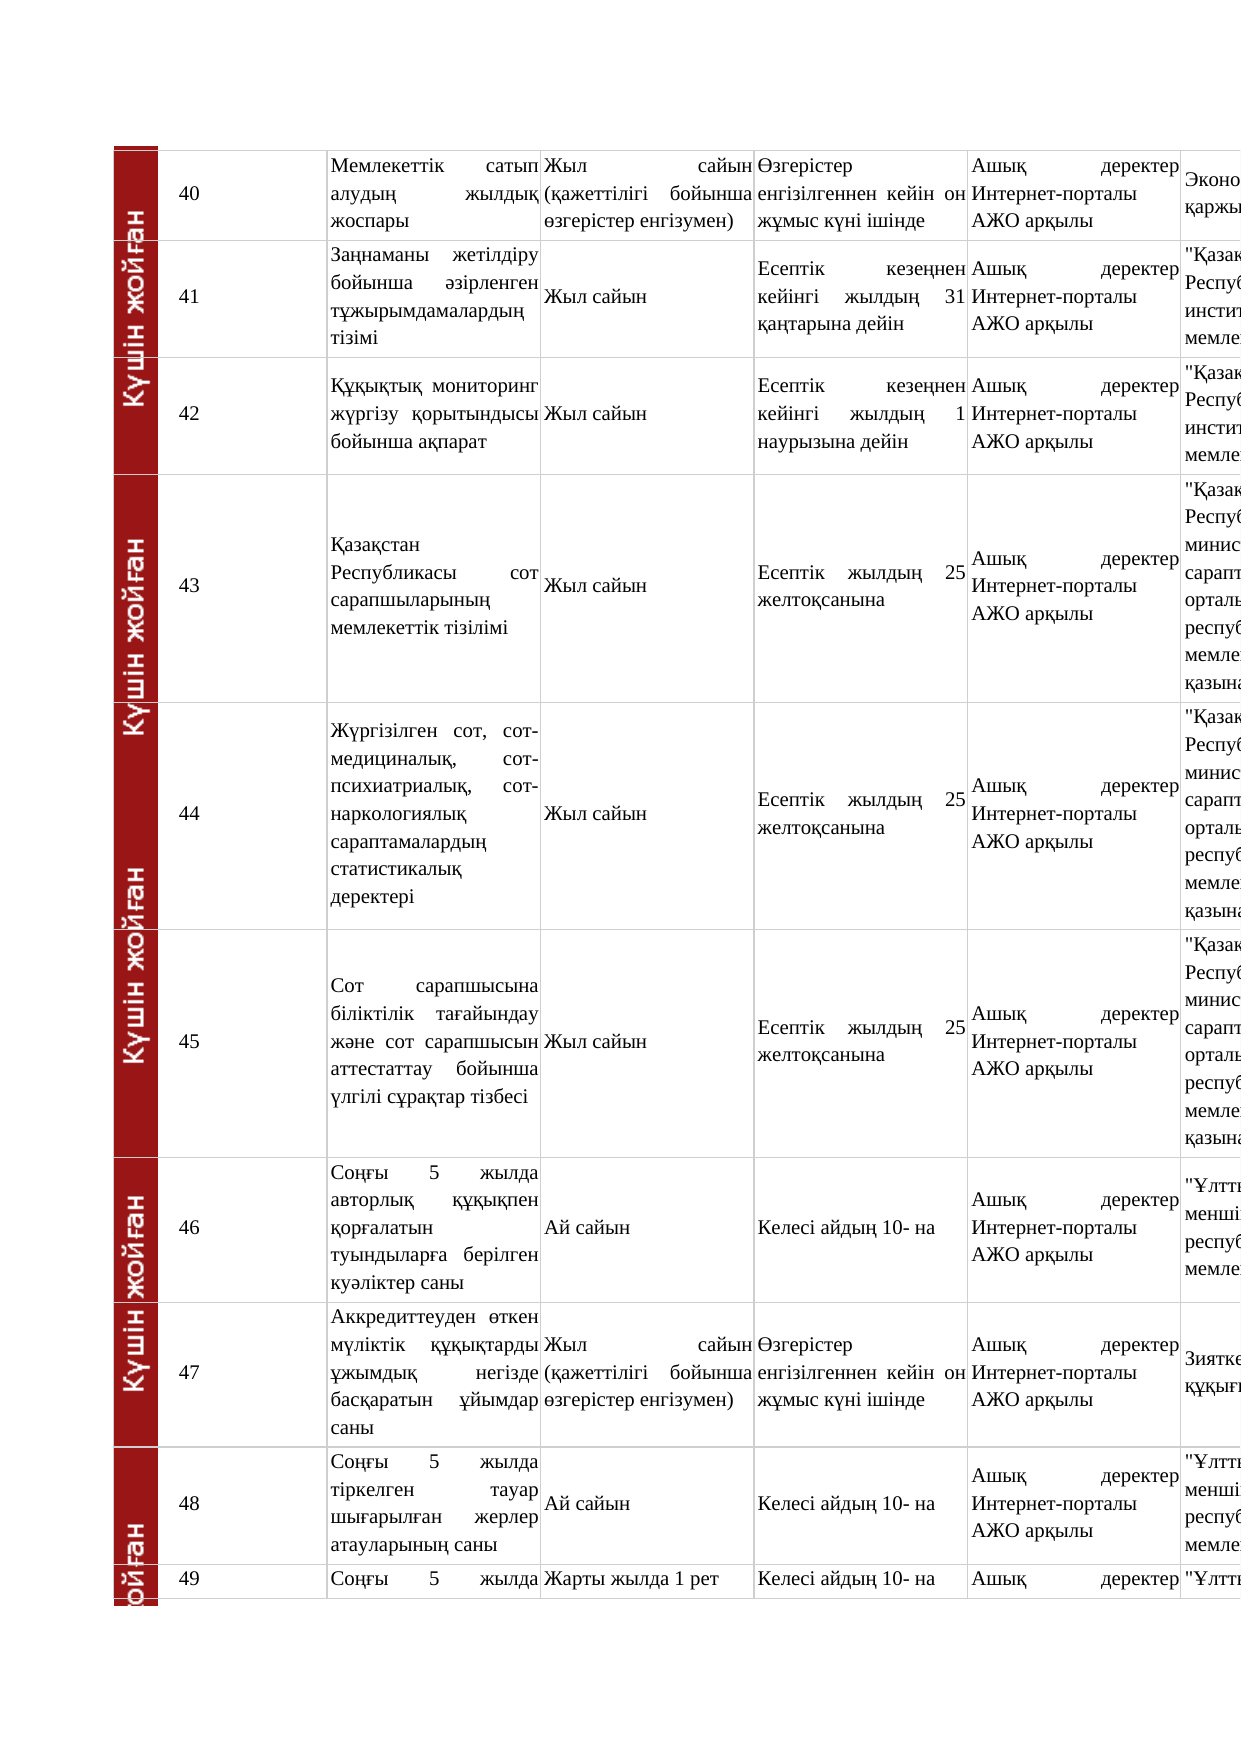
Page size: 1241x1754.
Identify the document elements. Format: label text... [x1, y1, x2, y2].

table_cell 48 [114, 1448, 326, 1563]
table_cell Ай сайын [541, 1448, 753, 1563]
table_cell Сот сарапшысына біліктілік тағайындау және сот сарапшысын аттестаттау бойынша үлгілі сұрақтар тізбесі [328, 930, 540, 1157]
table_cell "Қазақстан Республикасы Заңнама институты" мемлекеттік мекеме [1181, 241, 1240, 357]
table_cell Келесі айдың 10- на [755, 1448, 967, 1563]
table_cell "Қазақстан Республикасы Заңнама институты" мемлекеттік мекеме [1181, 358, 1240, 474]
picture [114, 146, 158, 150]
table_cell Жыл сайын [541, 475, 753, 702]
table_cell Зияткерлік меншік құқығы департаменті [1181, 1303, 1240, 1446]
table_cell Жыл сайын (қажеттілігі бойынша өзгерістер енгізумен) [541, 1303, 753, 1446]
table_cell Ашық деректер Интернет-порталы АЖО арқылы [968, 358, 1180, 474]
table_cell "Ұлттық зияткерлік меншік институты" республикалық мемлекеттік кәсіпорны [1181, 1158, 1240, 1302]
table_cell Жыл сайын (қажеттілігі бойынша өзгерістер енгізумен) [541, 151, 753, 239]
table_cell Ашық деректер Интернет-порталы АЖО арқылы [968, 703, 1180, 929]
table_cell Заңнаманы жетілдіру бойынша әзірленген тұжырымдамалардың тізімі [328, 241, 540, 357]
table_cell "Қазақстан Республикасы Әділет министрлігінің Сот сараптамалары орталығы" республикалық мемлекеттік қазыналық кәсіпорны [1181, 475, 1240, 702]
table_cell Жарты жылда 1 рет [541, 1565, 753, 1598]
table_cell 44 [114, 703, 326, 929]
table_cell 41 [114, 241, 326, 357]
table_cell Есептік жылдың 25 желтоқсанына [755, 475, 967, 702]
table_cell Өзгерістер енгізілгеннен кейін он жұмыс күні ішінде [755, 151, 967, 239]
table_cell Ашық деректер Интернет-порталы АЖО арқылы [968, 1448, 1180, 1563]
table_cell Соңғы 5 жылда авторлық құқықпен қорғалатын туындыларға берілген куәліктер саны [328, 1158, 540, 1302]
table_cell Қазақстан Республикасы сот сарапшыларының мемлекеттік тізілімі [328, 475, 540, 702]
table_cell 40 [114, 151, 326, 239]
table_cell Жыл сайын [541, 241, 753, 357]
table_cell Ашық деректер Интернет-порталы АЖО арқылы [968, 1158, 1180, 1302]
table_cell Ашық деректер Интернет-порталы АЖО арқылы [968, 241, 1180, 357]
table_cell Жүргізілген сот, сот-медициналық, сот-психиатриалық, сот-наркологиялық сараптамалардың статистикалық деректері [328, 703, 540, 929]
table_cell Мемлекеттік сатып алудың жылдық жоспары [328, 151, 540, 239]
table_cell Ашық деректер Интернет-порталы АЖО арқылы [968, 475, 1180, 702]
table_cell Ай сайын [541, 1158, 753, 1302]
table_cell Жыл сайын [541, 358, 753, 474]
table_cell Есептік жылдың 25 желтоқсанына [755, 703, 967, 929]
table_cell Жыл сайын [541, 930, 753, 1157]
table_cell Өзгерістер енгізілгеннен кейін он жұмыс күні ішінде [755, 1303, 967, 1446]
table_cell Ашық деректер Интернет-порталы АЖО арқылы [968, 1565, 1180, 1598]
table_cell "Ұлттық зияткерлік меншік институты" республикалық мемлекеттік кәсіпорны [1181, 1448, 1240, 1563]
table_cell "Қазақстан Республикасы Әділет министрлігінің Сот сараптамалары орталығы" республикалық мемлекеттік қазыналық кәсіпорны [1181, 703, 1240, 929]
table_cell Ашық деректер Интернет-порталы АЖО арқылы [968, 1303, 1180, 1446]
table_cell Келесі айдың 10- на [755, 1565, 967, 1598]
table_cell Аккредиттеуден өткен мүліктік құқықтарды ұжымдық негізде басқаратын ұйымдар саны [328, 1303, 540, 1446]
table_cell Ашық деректер Интернет-порталы АЖО арқылы [968, 151, 1180, 239]
table_cell Жыл сайын [541, 703, 753, 929]
table_cell Келесі айдың 10- на [755, 1158, 967, 1302]
table_cell 42 [114, 358, 326, 474]
table_cell 43 [114, 475, 326, 702]
table_cell 45 [114, 930, 326, 1157]
table_cell 46 [114, 1158, 326, 1302]
table_cell Есептік жылдың 25 желтоқсанына [755, 930, 967, 1157]
table_cell Экономика және қаржы департаменті [1181, 151, 1240, 239]
table_cell "Қазақстан Республикасы Әділет министрлігінің Сот сараптамалары орталығы" республикалық мемлекеттік қазыналық кәсіпорны [1181, 930, 1240, 1157]
table_cell 49 [114, 1565, 326, 1598]
picture [114, 1599, 158, 1606]
table_cell 47 [114, 1303, 326, 1446]
table_cell Ашық деректер Интернет-порталы АЖО арқылы [968, 930, 1180, 1157]
table_cell Есептік кезеңнен кейінгі жылдың 31 қаңтарына дейін [755, 241, 967, 357]
table_cell Құқықтық мониторинг жүргізу қорытындысы бойынша ақпарат [328, 358, 540, 474]
table_cell Соңғы 5 жылда тіркелген тауар шығарылған жерлер атауларының саны [328, 1448, 540, 1563]
table_cell Есептік кезеңнен кейінгі жылдың 1 наурызына дейін [755, 358, 967, 474]
